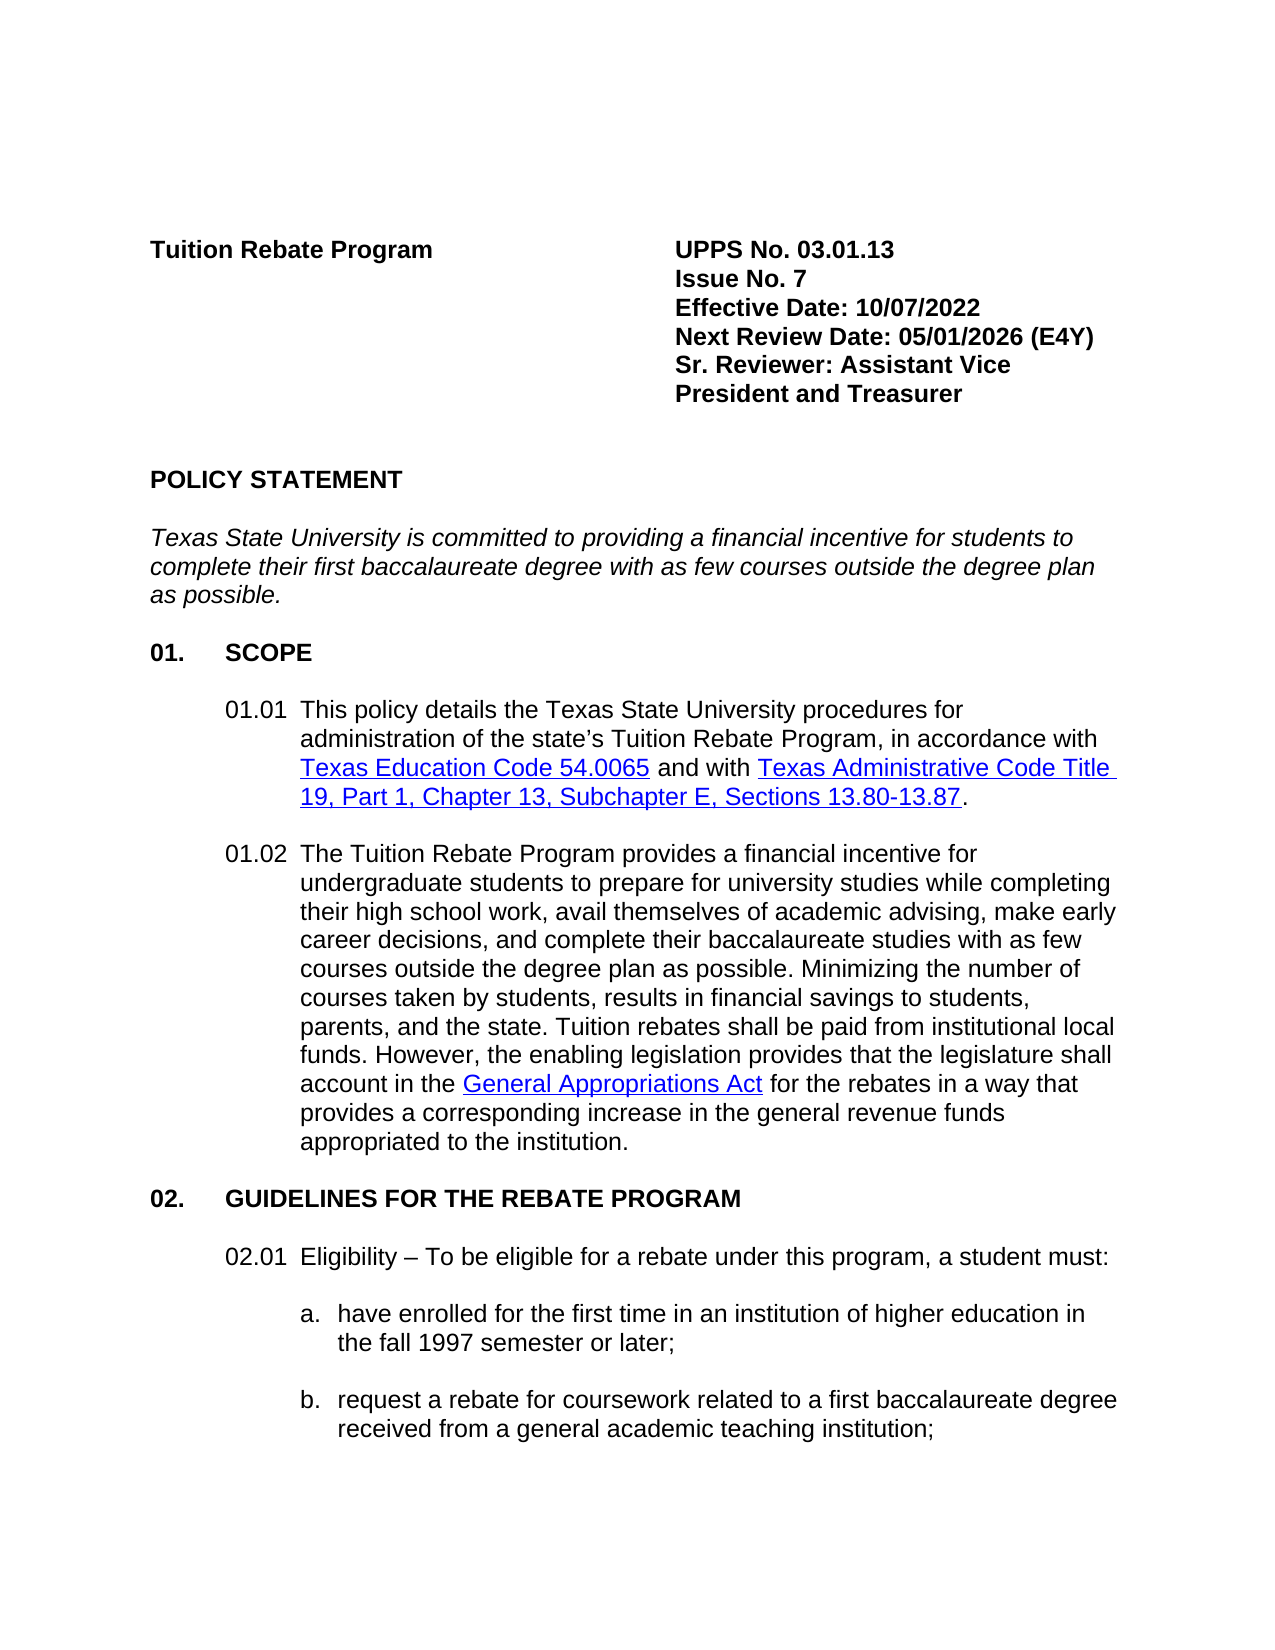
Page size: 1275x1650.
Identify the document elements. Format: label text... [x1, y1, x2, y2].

text Issue No. 7 [675, 264, 1125, 293]
text 01.01 This policy details the Texas State University procedures for administration of the state’s Tuition Rebate Program, in accordance with Texas Education Code 54.0065 and with Texas Administrative Code Title 19, Part 1, Chapter 13, Subchapter E, Sections 13.80-13.87. [225, 696, 1125, 811]
list GUIDELINES FOR THE REBATE PROGRAM [150, 1184, 1125, 1213]
text 01.02 The Tuition Rebate Program provides a financial incentive for undergraduate students to prepare for university studies while completing their high school work, avail themselves of academic advising, make early career decisions, and complete their baccalaureate studies with as few courses outside the degree plan as possible. Minimizing the number of courses taken by students, results in financial savings to students, parents, and the state. Tuition rebates shall be paid from institutional local funds. However, the enabling legislation provides that the legislature shall account in the General Appropriations Act for the rebates in a way that provides a corresponding increase in the general revenue funds appropriated to the institution. [225, 839, 1125, 1156]
text 02.01 Eligibility – To be eligible for a rebate under this program, a student must: [225, 1242, 1125, 1271]
text Sr. Reviewer: Assistant Vice President and Treasurer [675, 351, 1125, 408]
text Texas State University is committed to providing a financial incentive for students to complete their first baccalaureate degree with as few courses outside the degree plan as possible. [150, 523, 1125, 609]
text Tuition Rebate Program UPPS No. 03.01.13 [150, 236, 1125, 264]
text Next Review Date: 05/01/2026 (E4Y) [675, 322, 1125, 351]
text b. request a rebate for coursework related to a first baccalaureate degree received from a general academic teaching institution; [300, 1386, 1125, 1443]
list SCOPE [150, 638, 1125, 667]
text Effective Date: 10/07/2022 [675, 293, 1125, 322]
text POLICY STATEMENT [150, 466, 1125, 494]
text a. have enrolled for the first time in an institution of higher education in the fall 1997 semester or later; [300, 1299, 1125, 1357]
